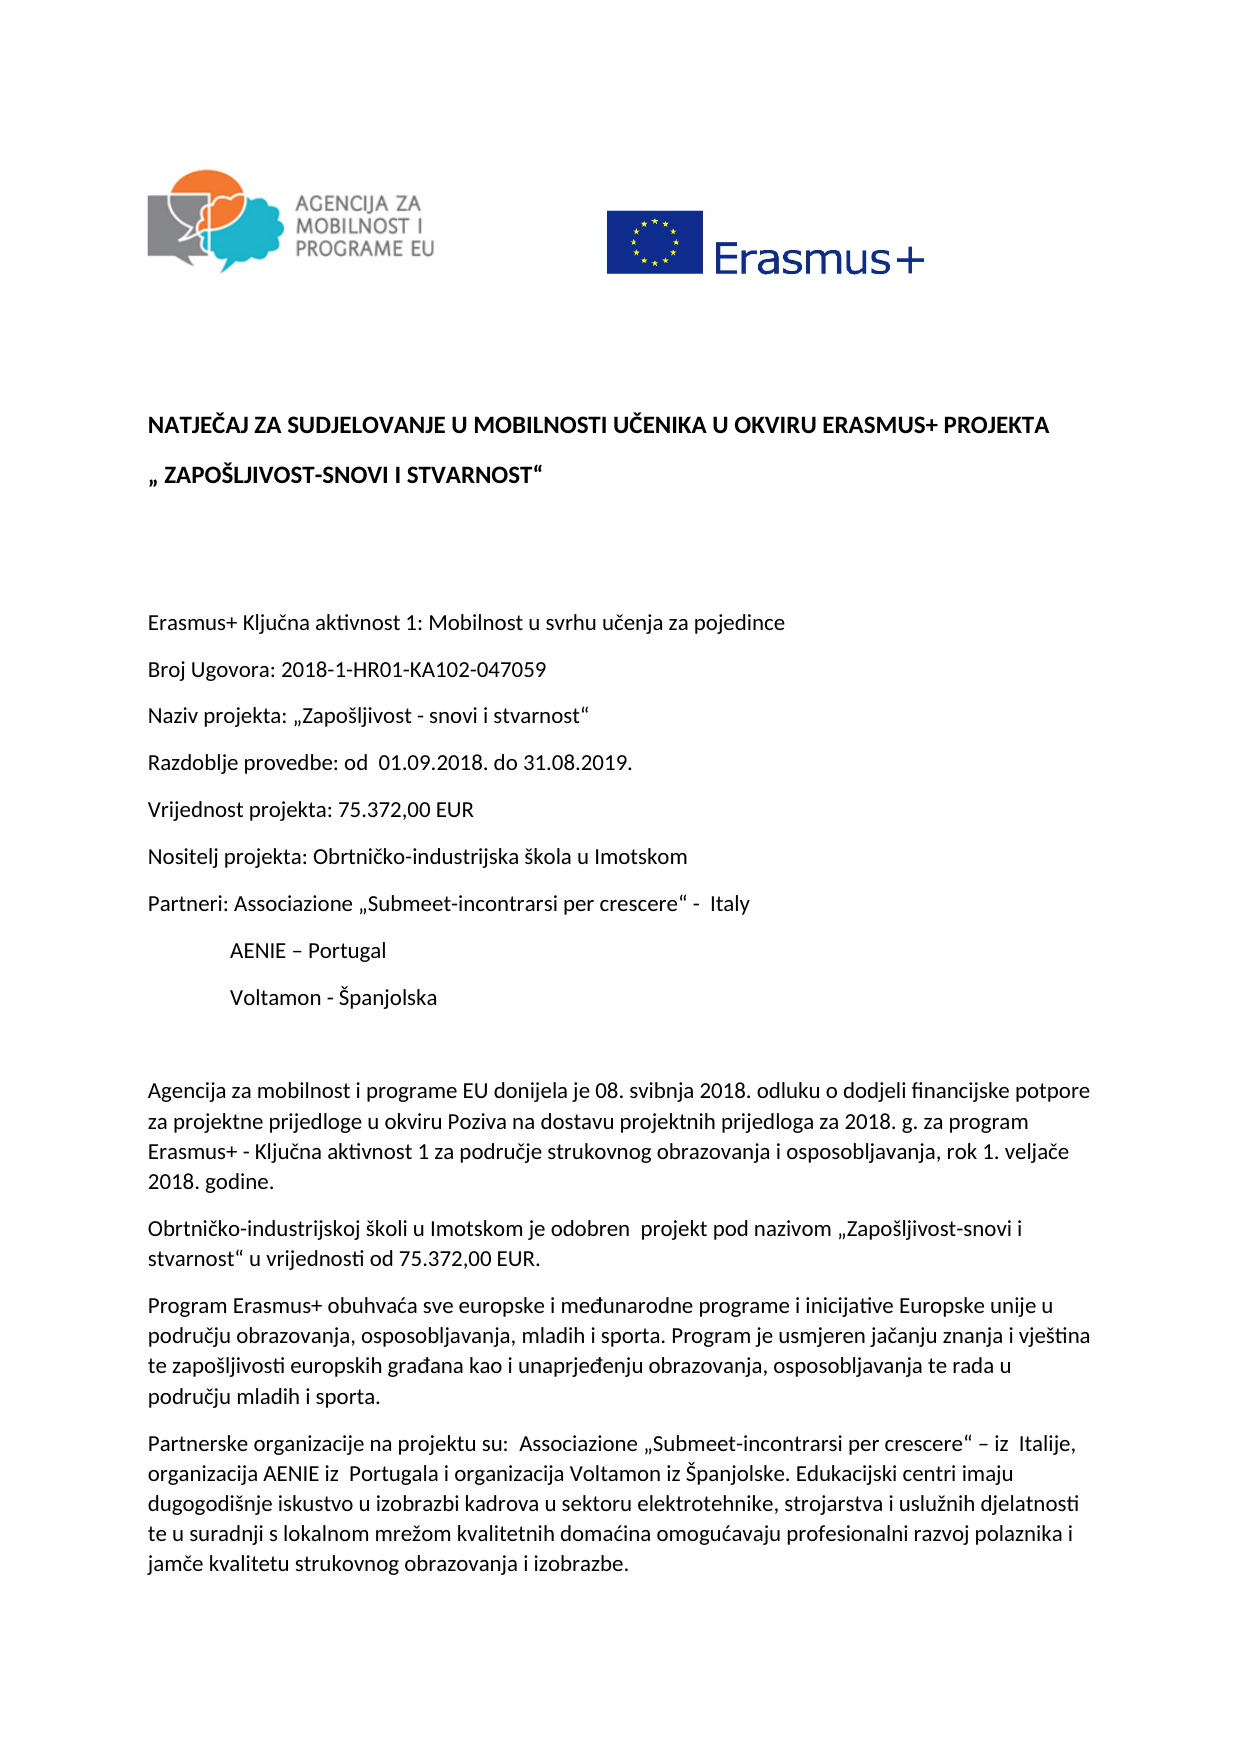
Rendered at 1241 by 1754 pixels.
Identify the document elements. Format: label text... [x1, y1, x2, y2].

text Obrtničko-industrijskoj školi u Imotskom je odobren projekt pod nazivom „Zapošljivost-snovi i stvarnost“ u vrijednosti od 75.372,00 EUR. [148, 1214, 1093, 1272]
text Program Erasmus+ obuhvaća sve europske i međunarodne programe i inicijative Europske unije u području obrazovanja, osposobljavanja, mladih i sporta. Program je usmjeren jačanju znanja i vještina te zapošljivosti europskih građana kao i unaprjeđenju obrazovanja, osposobljavanja te rada u području mladih i sporta. [148, 1291, 1093, 1410]
text Voltamon - Španjolska [148, 983, 1093, 1011]
picture [147, 147, 453, 292]
text Partneri: Associazione „Submeet-incontrarsi per crescere“ - Italy [148, 889, 1093, 917]
text NATJEČAJ ZA SUDJELOVANJE U MOBILNOSTI UČENIKA U OKVIRU ERASMUS+ PROJEKTA [148, 409, 1093, 440]
text Vrijednost projekta: 75.372,00 EUR [148, 795, 1093, 823]
text Partnerske organizacije na projektu su: Associazione „Submeet-incontrarsi per crescere“ – iz Italije, organizacija AENIE iz Portugala i organizacija Voltamon iz Španjolske. Edukacijski centri imaju dugogodišnje iskustvo u izobrazbi kadrova u sektoru elektrotehnike, strojarstva i uslužnih djelatnosti te u suradnji s lokalnom mrežom kvalitetnih domaćina omogućavaju profesionalni razvoj polaznika i jamče kvalitetu strukovnog obrazovanja i izobrazbe. [148, 1429, 1093, 1578]
text Razdoblje provedbe: od 01.09.2018. do 31.08.2019. [148, 748, 1093, 777]
text Broj Ugovora: 2018-1-HR01-KA102-047059 [148, 655, 1093, 683]
text Erasmus+ Ključna aktivnost 1: Mobilnost u svrhu učenja za pojedince [148, 608, 1093, 636]
text Naziv projekta: „Zapošljivost - snovi i stvarnost“ [148, 702, 1093, 730]
text Agencija za mobilnost i programe EU donijela je 08. svibnja 2018. odluku o dodjeli financijske potpore za projektne prijedloge u okviru Poziva na dostavu projektnih prijedloga za 2018. g. za program Erasmus+ - Ključna aktivnost 1 za područje strukovnog obrazovanja i osposobljavanja, rok 1. veljače 2018. godine. [148, 1077, 1093, 1195]
picture [588, 192, 942, 292]
text AENIE – Portugal [148, 936, 1093, 964]
text Nositelj projekta: Obrtničko-industrijska škola u Imotskom [148, 842, 1093, 870]
text „ ZAPOŠLJIVOST-SNOVI I STVARNOST“ [148, 459, 1093, 490]
